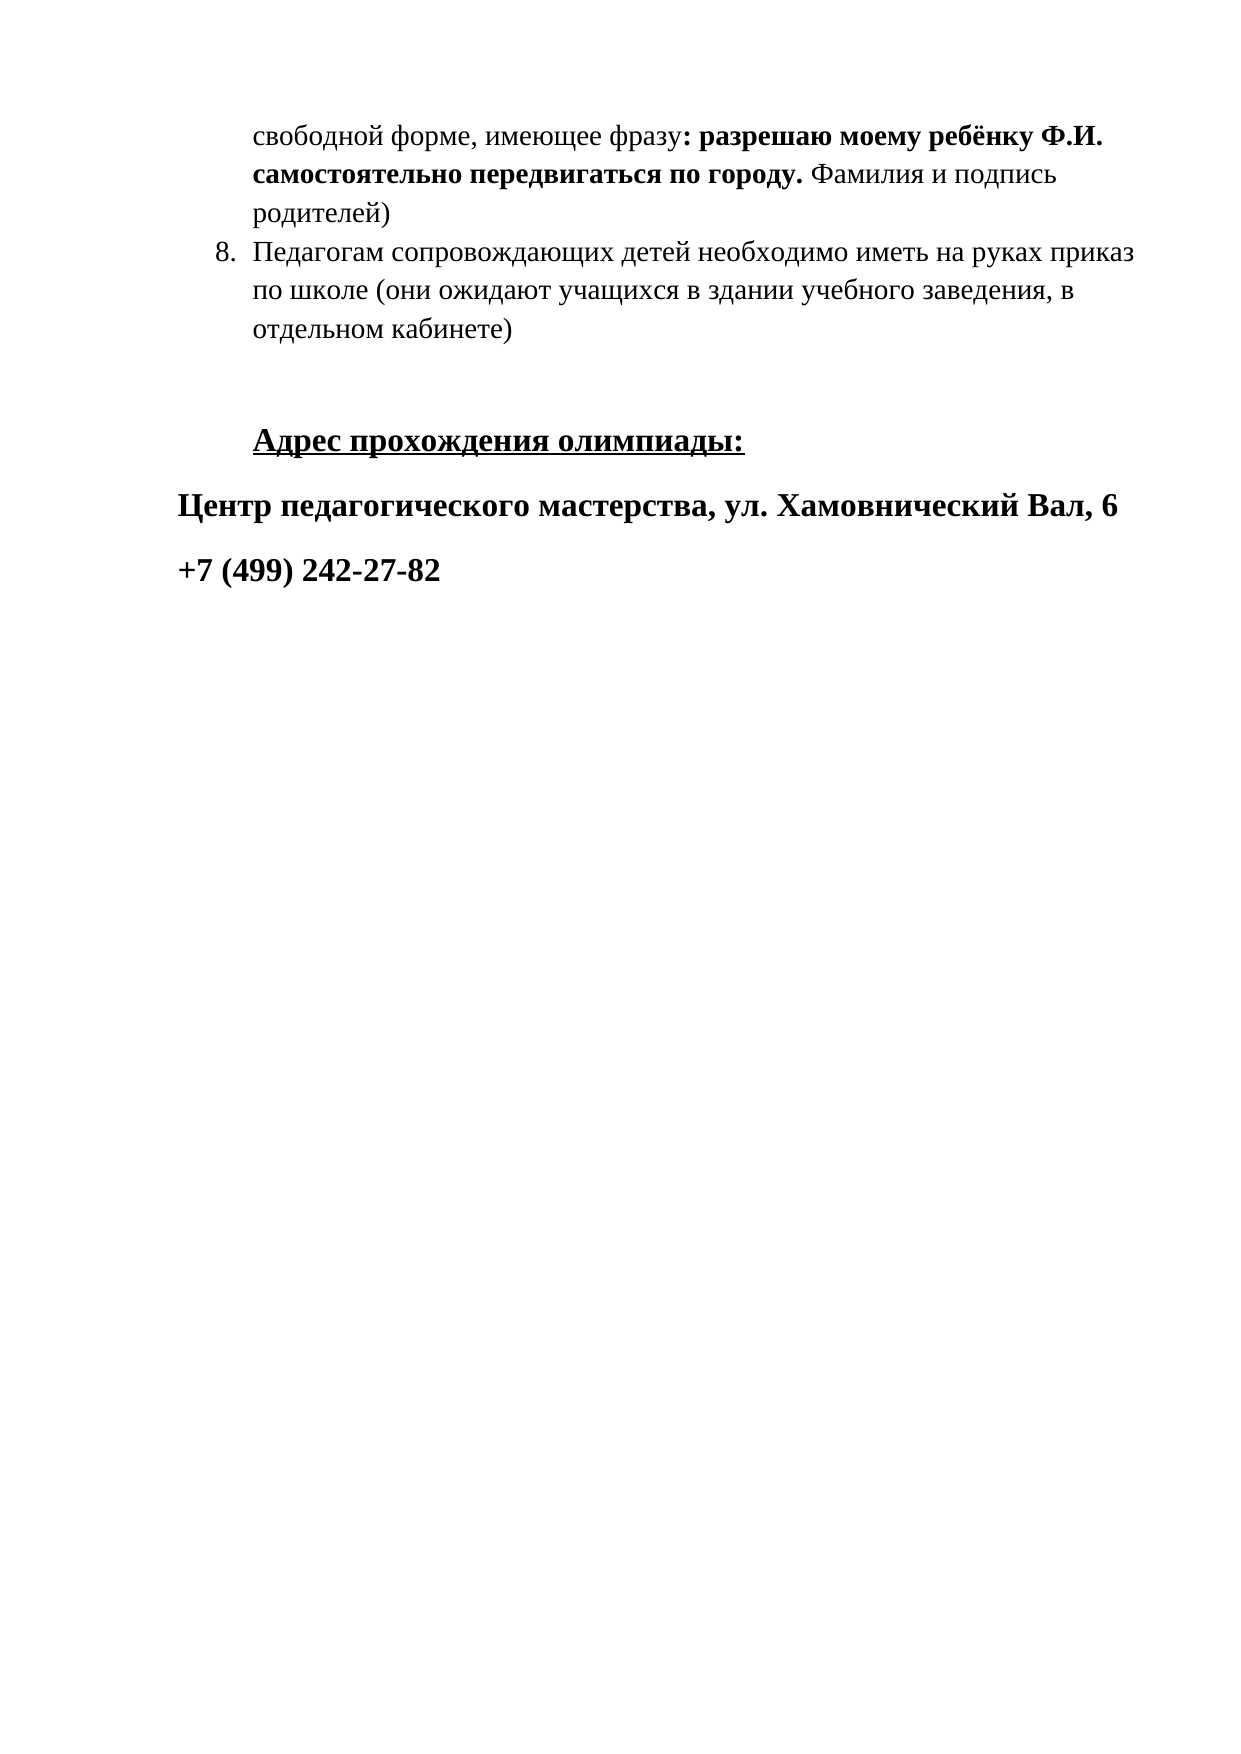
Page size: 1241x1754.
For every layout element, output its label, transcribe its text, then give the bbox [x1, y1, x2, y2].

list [215, 118, 1152, 229]
text +7 (499) 242-27-82 [177, 550, 1152, 588]
list Педагогам сопровождающих детей необходимо иметь на руках приказ по школе (они ожидают учащихся в здании учебного заведения, в отдельном кабинете) [215, 234, 1152, 344]
text Центр педагогического мастерства, ул. Хамовнический Вал, 6 [177, 485, 1152, 523]
list Адрес прохождения олимпиады: [252, 420, 1152, 458]
